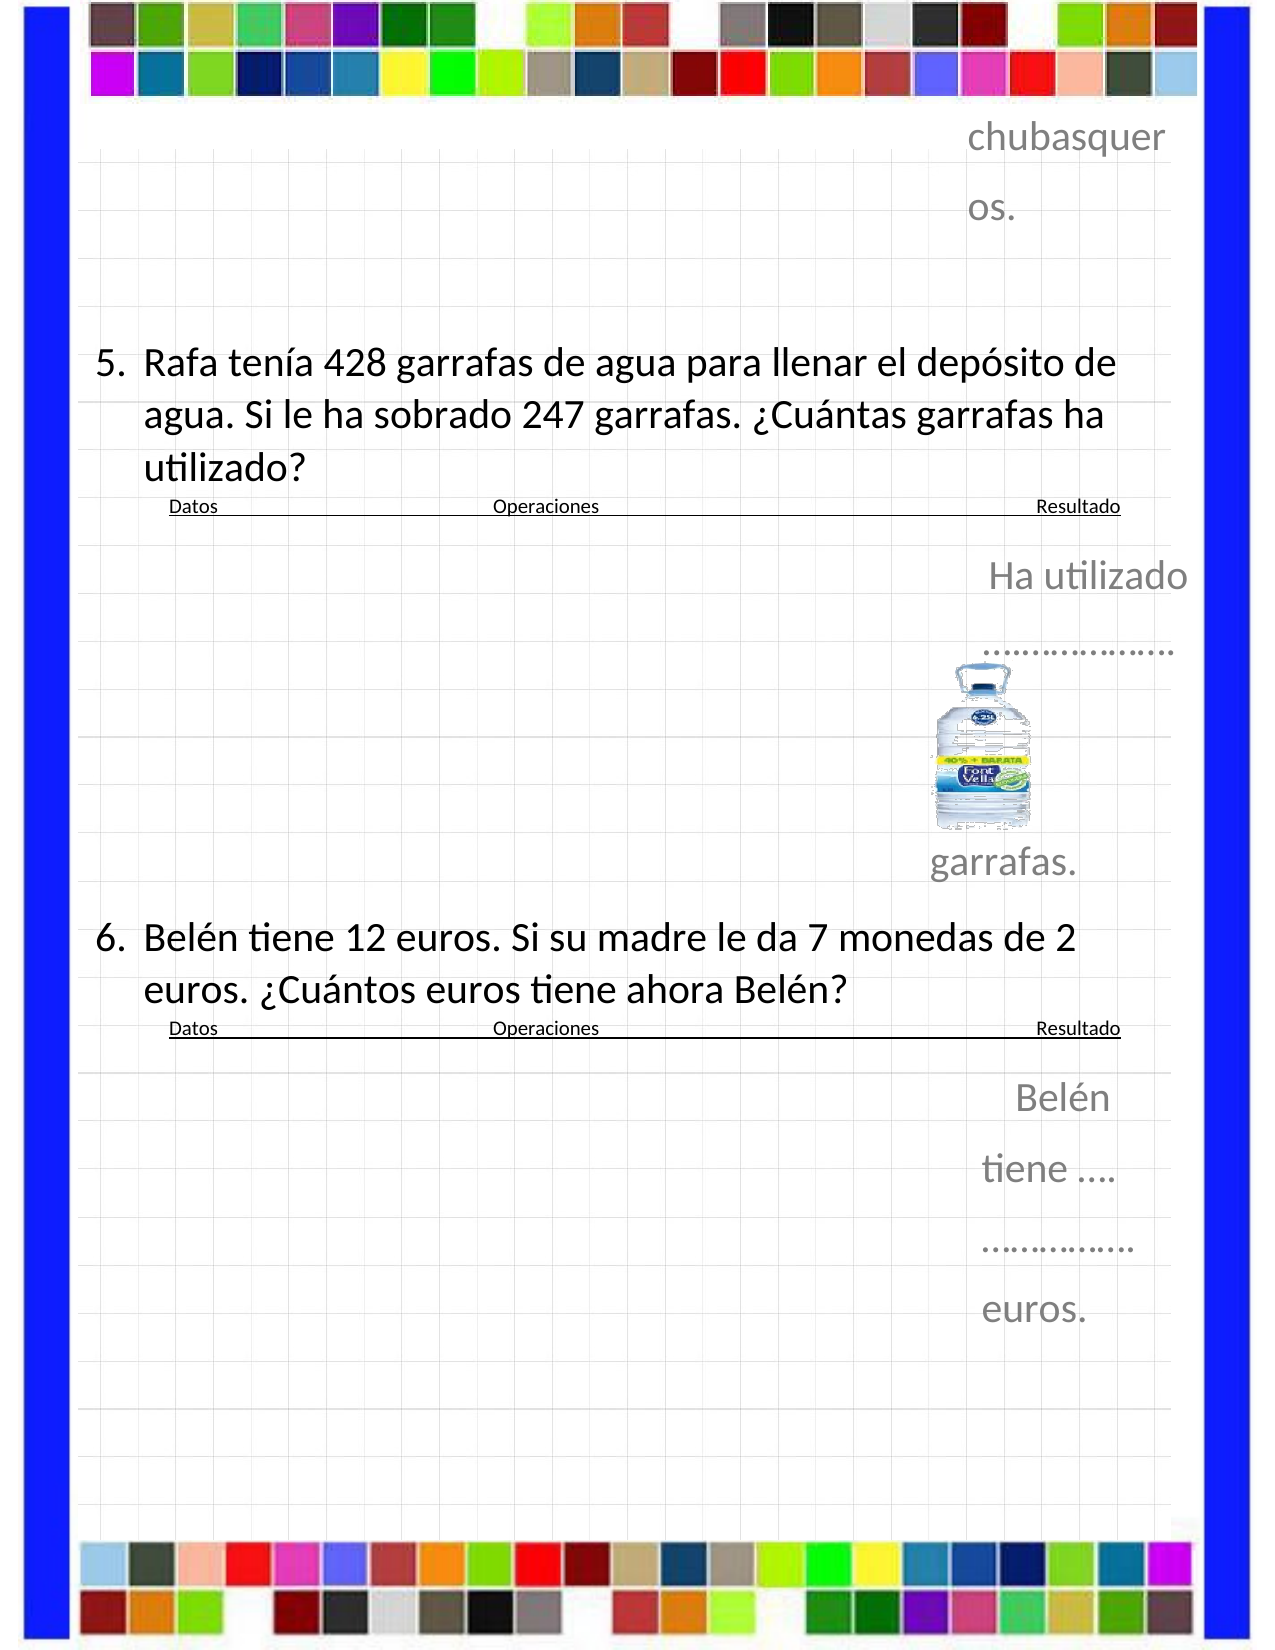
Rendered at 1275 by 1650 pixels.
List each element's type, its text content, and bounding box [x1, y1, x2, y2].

list Belén tiene 12 euros. Si su madre le da 7 monedas de 2 euros. ¿Cuántos euros tiene ahora Belén? [95, 911, 1173, 1014]
text Belén tiene ….……………. euros. [981, 1071, 1187, 1333]
text Ha utilizado [757, 549, 1188, 599]
text Datos Operaciones Resultado [95, 1016, 1187, 1041]
list Rafa tenía 428 garrafas de agua para llenar el depósito de agua. Si le ha sobrado 247 garrafas. ¿Cuántas garrafas ha utilizado? [95, 336, 1173, 491]
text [967, 110, 1187, 231]
text ….……………. garrafas. [929, 619, 1187, 886]
text Datos Operaciones Resultado [95, 493, 1187, 518]
picture [18, 0, 1257, 1650]
